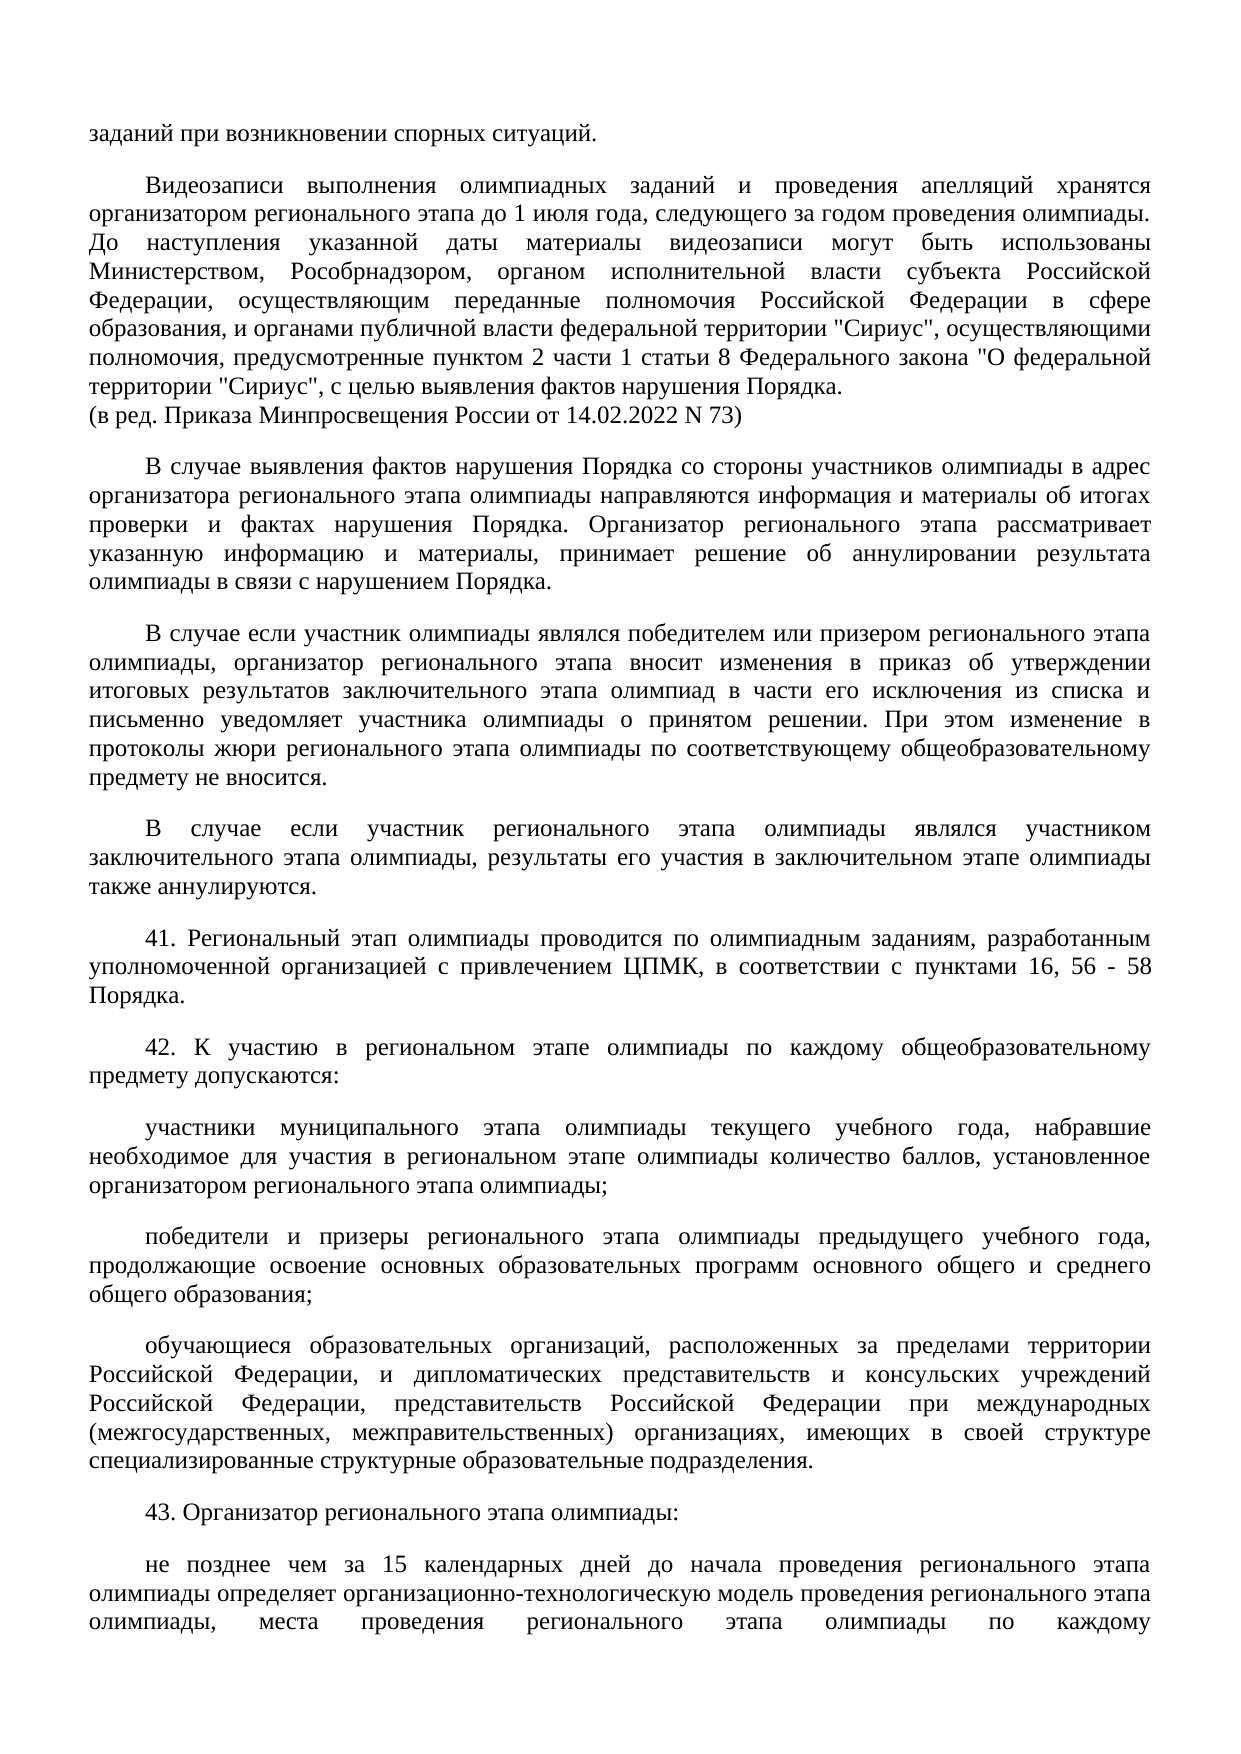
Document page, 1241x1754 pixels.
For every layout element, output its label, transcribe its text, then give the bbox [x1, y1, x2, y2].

text 42. К участию в региональном этапе олимпиады по каждому общеобразовательному предмету допускаются: [89, 1032, 1152, 1089]
text (в ред. Приказа Минпросвещения России от 14.02.2022 N 73) [89, 400, 1152, 428]
text победители и призеры регионального этапа олимпиады предыдущего учебного года, продолжающие освоение основных образовательных программ основного общего и среднего общего образования; [89, 1221, 1152, 1308]
text 43. Организатор регионального этапа олимпиады: [89, 1497, 1152, 1526]
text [89, 118, 1152, 147]
text участники муниципального этапа олимпиады текущего учебного года, набравшие необходимое для участия в региональном этапе олимпиады количество баллов, установленное организатором регионального этапа олимпиады; [89, 1112, 1152, 1198]
text 41. Региональный этап олимпиады проводится по олимпиадным заданиям, разработанным уполномоченной организацией с привлечением ЦПМК, в соответствии с пунктами 16, 56 - 58 Порядка. [89, 923, 1152, 1009]
text В случае если участник олимпиады являлся победителем или призером регионального этапа олимпиады, организатор регионального этапа вносит изменения в приказ об утверждении итоговых результатов заключительного этапа олимпиад в части его исключения из списка и письменно уведомляет участника олимпиады о принятом решении. При этом изменение в протоколы жюри регионального этапа олимпиады по соответствующему общеобразовательному предмету не вносится. [89, 618, 1152, 791]
text Видеозаписи выполнения олимпиадных заданий и проведения апелляций хранятся организатором регионального этапа до 1 июля года, следующего за годом проведения олимпиады. До наступления указанной даты материалы видеозаписи могут быть использованы Министерством, Рособрнадзором, органом исполнительной власти субъекта Российской Федерации, осуществляющим переданные полномочия Российской Федерации в сфере образования, и органами публичной власти федеральной территории "Сириус", осуществляющими полномочия, предусмотренные пунктом 2 части 1 статьи 8 Федерального закона "О федеральной территории "Сириус", с целью выявления фактов нарушения Порядка. [89, 170, 1152, 400]
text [89, 1549, 1152, 1635]
text В случае если участник регионального этапа олимпиады являлся участником заключительного этапа олимпиады, результаты его участия в заключительном этапе олимпиады также аннулируются. [89, 813, 1152, 900]
text В случае выявления фактов нарушения Порядка со стороны участников олимпиады в адрес организатора регионального этапа олимпиады направляются информация и материалы об итогах проверки и фактах нарушения Порядка. Организатор регионального этапа рассматривает указанную информацию и материалы, принимает решение об аннулировании результата олимпиады в связи с нарушением Порядка. [89, 451, 1152, 595]
text обучающиеся образовательных организаций, расположенных за пределами территории Российской Федерации, и дипломатических представительств и консульских учреждений Российской Федерации, представительств Российской Федерации при международных (межгосударственных, межправительственных) организациях, имеющих в своей структуре специализированные структурные образовательные подразделения. [89, 1331, 1152, 1474]
